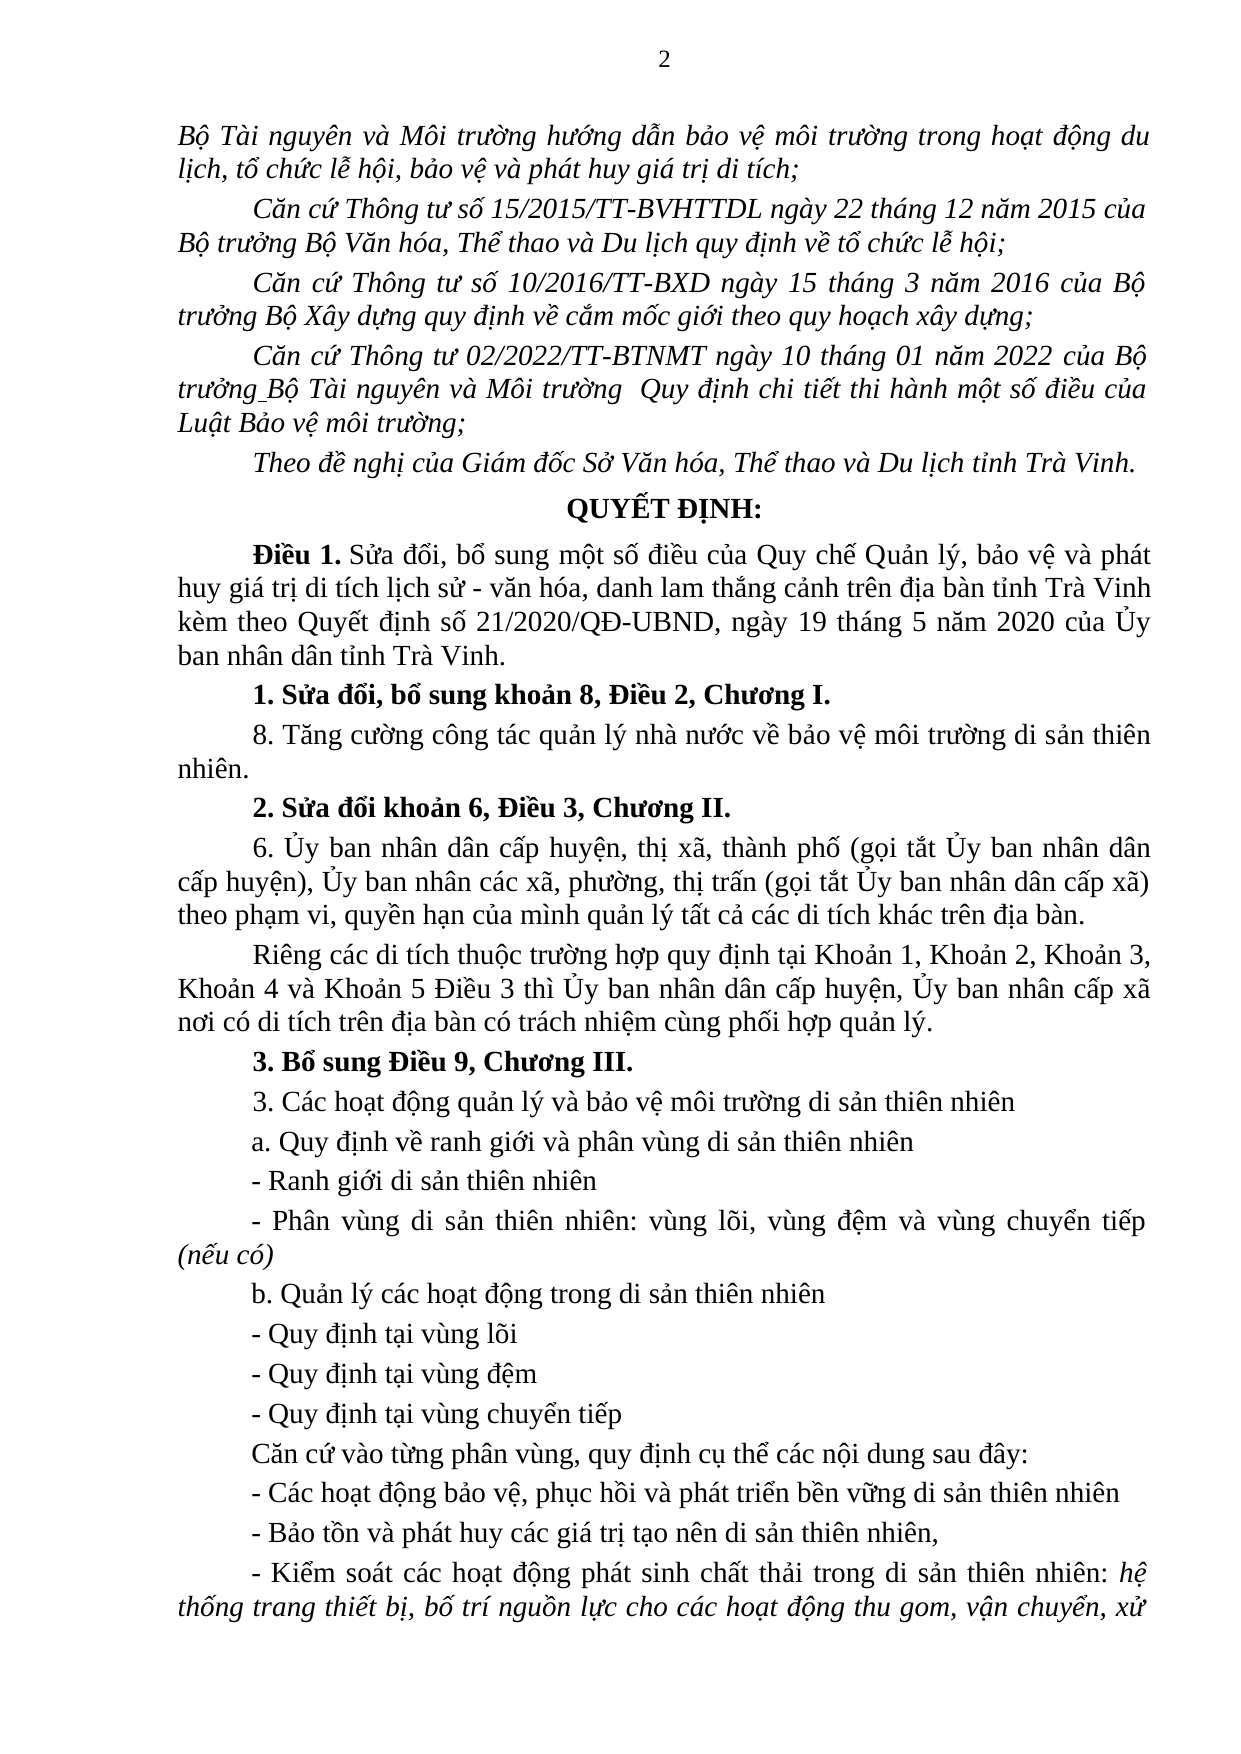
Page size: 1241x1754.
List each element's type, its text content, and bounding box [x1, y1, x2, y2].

text - Bảo tồn và phát huy các giá trị tạo nên di sản thiên nhiên, [177, 1515, 1146, 1549]
text - Các hoạt động bảo vệ, phục hồi và phát triển bền vững di sản thiên nhiên [177, 1476, 1146, 1509]
text - Phân vùng di sản thiên nhiên: vùng lõi, vùng đệm và vùng chuyển tiếp (nếu có) [177, 1203, 1146, 1270]
text Căn cứ vào từng phân vùng, quy định cụ thể các nội dung sau đây: [177, 1436, 1146, 1469]
text QUYẾT ĐỊNH: [177, 491, 1152, 524]
text Căn cứ Thông tư số 15/2015/TT-BVHTTDL ngày 22 tháng 12 năm 2015 của Bộ trưởng Bộ Văn hóa, Thể thao và Du lịch quy định về tổ chức lễ hội; [177, 191, 1147, 258]
text 1. Sửa đổi, bổ sung khoản 8, Điều 2, Chương I. [177, 677, 1152, 711]
text 3. Bổ sung Điều 9, Chương III. [177, 1044, 1152, 1078]
text 8. Tăng cường công tác quản lý nhà nước về bảo vệ môi trường di sản thiên nhiên. [177, 717, 1152, 784]
text - Quy định tại vùng chuyển tiếp [177, 1396, 1146, 1429]
text 2. Sửa đổi khoản 6, Điều 3, Chương II. [177, 791, 1152, 824]
text Riêng các di tích thuộc trường hợp quy định tại Khoản 1, Khoản 2, Khoản 3, Khoản 4 và Khoản 5 Điều 3 thì Ủy ban nhân dân cấp huyện, Ủy ban nhân cấp xã nơi có di tích trên địa bàn có trách nhiệm cùng phối hợp quản lý. [177, 937, 1152, 1038]
text - Quy định tại vùng lõi [177, 1316, 1146, 1350]
text b. Quản lý các hoạt động trong di sản thiên nhiên [177, 1277, 1146, 1310]
text Theo đề nghị của Giám đốc Sở Văn hóa, Thể thao và Du lịch tỉnh Trà Vinh. [177, 445, 1152, 478]
text Điều 1. Sửa đổi, bổ sung một số điều của Quy chế Quản lý, bảo vệ và phát huy giá trị di tích lịch sử - văn hóa, danh lam thắng cảnh trên địa bàn tỉnh Trà Vinh kèm theo Quyết định số 21/2020/QĐ-UBND, ngày 19 tháng 5 năm 2020 của Ủy ban nhân dân tỉnh Trà Vinh. [177, 537, 1152, 671]
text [177, 1555, 1146, 1622]
text 6. Ủy ban nhân dân cấp huyện, thị xã, thành phố (gọi tắt Ủy ban nhân dân cấp huyện), Ủy ban nhân các xã, phường, thị trấn (gọi tắt Ủy ban nhân dân cấp xã) theo phạm vi, quyền hạn của mình quản lý tất cả các di tích khác trên địa bàn. [177, 830, 1152, 931]
text - Quy định tại vùng đệm [177, 1356, 1146, 1390]
text Căn cứ Thông tư số 10/2016/TT-BXD ngày 15 tháng 3 năm 2016 của Bộ trưởng Bộ Xây dựng quy định về cắm mốc giới theo quy hoạch xây dựng; [177, 265, 1147, 332]
text 3. Các hoạt động quản lý và bảo vệ môi trường di sản thiên nhiên [177, 1084, 1152, 1117]
text a. Quy định về ranh giới và phân vùng di sản thiên nhiên [177, 1124, 1146, 1157]
text - Ranh giới di sản thiên nhiên [177, 1163, 957, 1197]
text Căn cứ Thông tư 02/2022/TT-BTNMT ngày 10 tháng 01 năm 2022 của Bộ trưởng Bộ Tài nguyên và Môi trường Quy định chi tiết thi hành một số điều của Luật Bảo vệ môi trường; [177, 338, 1147, 439]
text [177, 118, 1152, 185]
